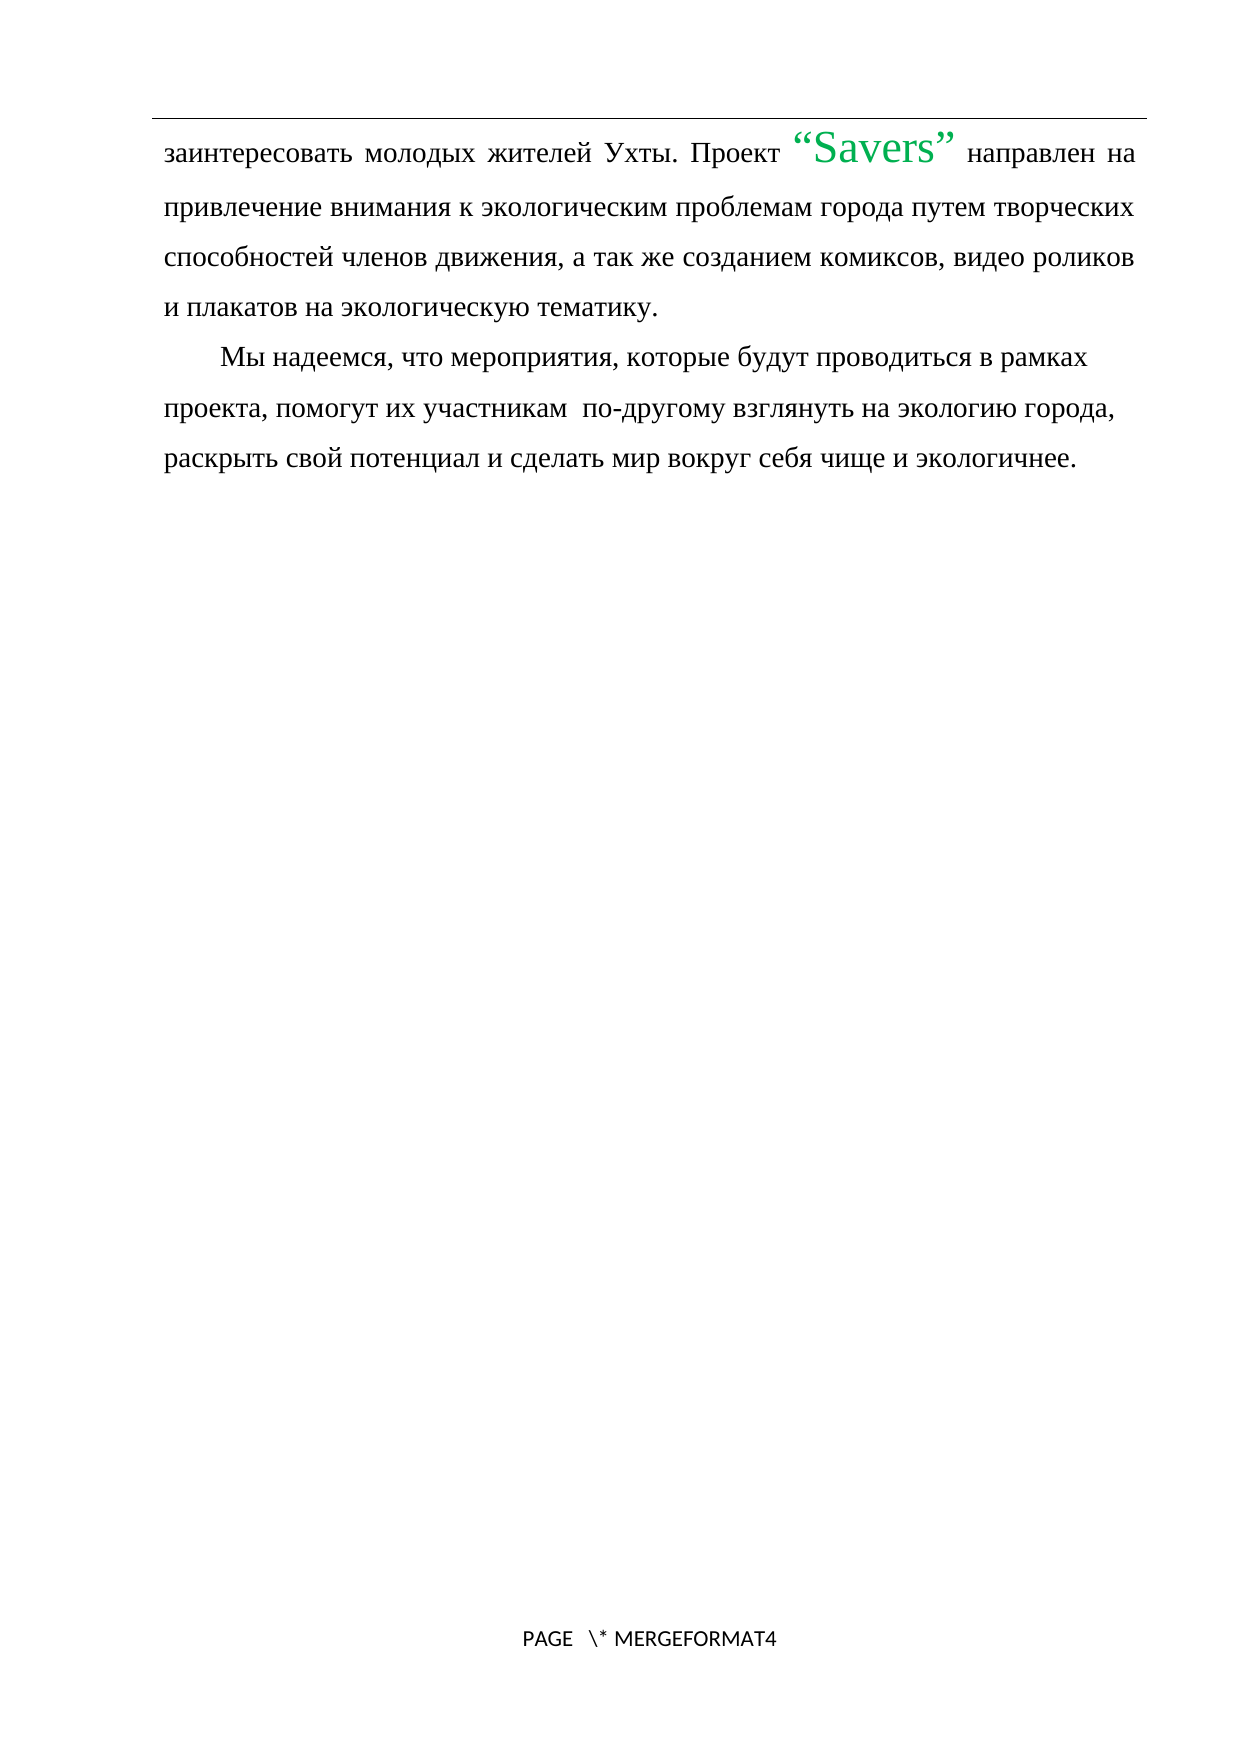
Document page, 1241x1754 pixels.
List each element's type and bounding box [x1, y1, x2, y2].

table_cell [152, 119, 1147, 487]
